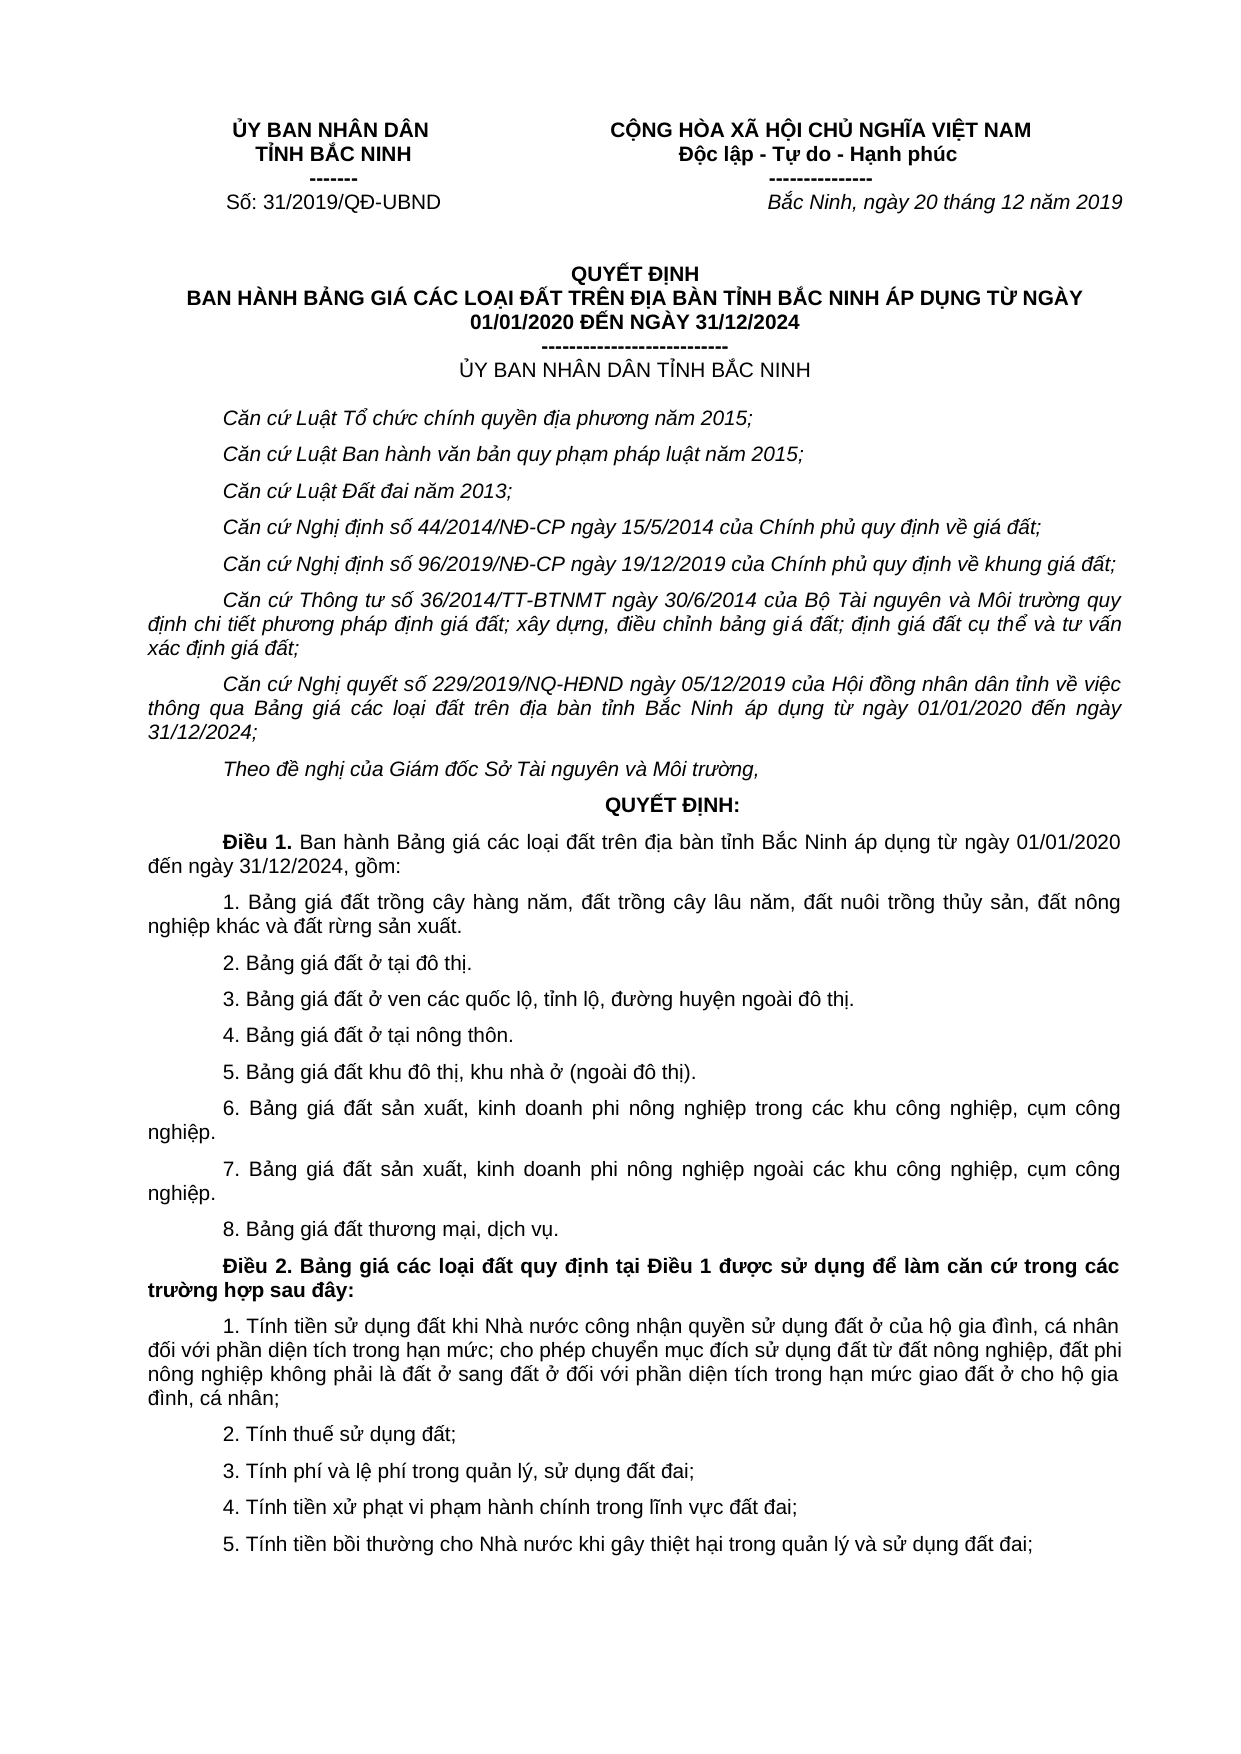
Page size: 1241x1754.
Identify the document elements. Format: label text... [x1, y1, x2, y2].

text QUYẾT ĐỊNH [148, 262, 1122, 286]
text Theo đề nghị của Giám đốc Sở Tài nguyên và Môi trường, [148, 757, 1122, 781]
text Căn cứ Luật Tổ chức chính quyền địa phương năm 2015; [148, 406, 1122, 429]
text Căn cứ Nghị quyết số 229/2019/NQ-HĐND ngày 05/12/2019 của Hội đồng nhân dân tỉnh về việc thông qua Bảng giá các loại đất trên địa bàn tỉnh Bắc Ninh áp dụng từ ngày 01/01/2020 đến ngày 31/12/2024; [148, 672, 1122, 744]
text 2. Bảng giá đất ở tại đô thị. [148, 950, 1122, 974]
text QUYẾT ĐỊNH: [148, 793, 1122, 817]
text 8. Bảng giá đất thương mại, dịch vụ. [148, 1217, 1122, 1241]
text 3. Bảng giá đất ở ven các quốc lộ, tỉnh lộ, đường huyện ngoài đô thị. [148, 987, 1122, 1011]
text Điều 2. Bảng giá các loại đất quy định tại Điều 1 được sử dụng để làm căn cứ trong các trường hợp sau đây: [148, 1253, 1122, 1301]
text 1. Bảng giá đất trồng cây hàng năm, đất trồng cây lâu năm, đất nuôi trồng thủy sản, đất nông nghiệp khác và đất rừng sản xuất. [148, 890, 1122, 938]
text Căn cứ Luật Đất đai năm 2013; [148, 478, 1122, 502]
text 2. Tính thuế sử dụng đất; [148, 1422, 1122, 1446]
text 4. Bảng giá đất ở tại nông thôn. [148, 1023, 1122, 1047]
text 1. Tính tiền sử dụng đất khi Nhà nước công nhận quyền sử dụng đất ở của hộ gia đình, cá nhân đối với phần diện tích trong hạn mức; cho phép chuyển mục đích sử dụng đất từ đất nông nghiệp, đất phi nông nghiệp không phải là đất ở sang đất ở đối với phần diện tích trong hạn mức giao đất ở cho hộ gia đình, cá nhân; [148, 1314, 1122, 1410]
text BAN HÀNH BẢNG GIÁ CÁC LOẠI ĐẤT TRÊN ĐỊA BÀN TỈNH BẮC NINH ÁP DỤNG TỪ NGÀY 01/01/2020 ĐẾN NGÀY 31/12/2024 [148, 286, 1122, 334]
text 6. Bảng giá đất sản xuất, kinh doanh phi nông nghiệp trong các khu công nghiệp, cụm công nghiệp. [148, 1096, 1122, 1144]
text Căn cứ Nghị định số 44/2014/NĐ-CP ngày 15/5/2014 của Chính phủ quy định về giá đất; [148, 515, 1122, 539]
text ỦY BAN NHÂN DÂN TỈNH BẮC NINH [148, 358, 1122, 382]
text --------------------------- [148, 334, 1122, 358]
text 4. Tính tiền xử phạt vi phạm hành chính trong lĩnh vực đất đai; [148, 1495, 1122, 1519]
text Căn cứ Thông tư số 36/2014/TT-BTNMT ngày 30/6/2014 của Bộ Tài nguyên và Môi trường quy định chi tiết phương pháp định giá đất; xây dựng, điều chỉnh bảng giá đất; định giá đất cụ thể và tư vấn xác định giá đất; [148, 588, 1122, 660]
text Căn cứ Luật Ban hành văn bản quy phạm pháp luật năm 2015; [148, 442, 1122, 466]
text 5. Bảng giá đất khu đô thị, khu nhà ở (ngoài đô thị). [148, 1060, 1122, 1084]
text 7. Bảng giá đất sản xuất, kinh doanh phi nông nghiệp ngoài các khu công nghiệp, cụm công nghiệp. [148, 1157, 1122, 1204]
table_header CỘNG HÒA XÃ HỘI CHỦ NGHĨA VIỆT NAM Độc lập - Tự do - Hạnh phúc --------------- Bắc Ninh, ngày 20 tháng 12 năm 2019 [508, 118, 1134, 214]
text Điều 1. Ban hành Bảng giá các loại đất trên địa bàn tỉnh Bắc Ninh áp dụng từ ngày 01/01/2020 đến ngày 31/12/2024, gồm: [148, 829, 1122, 877]
text 3. Tính phí và lệ phí trong quản lý, sử dụng đất đai; [148, 1459, 1122, 1483]
table_header ỦY BAN NHÂN DÂN TỈNH BẮC NINH ------- Số: 31/2019/QĐ-UBND [159, 118, 508, 214]
text Căn cứ Nghị định số 96/2019/NĐ-CP ngày 19/12/2019 của Chính phủ quy định về khung giá đất; [148, 551, 1122, 575]
text 5. Tính tiền bồi thường cho Nhà nước khi gây thiệt hại trong quản lý và sử dụng đất đai; [148, 1532, 1122, 1556]
